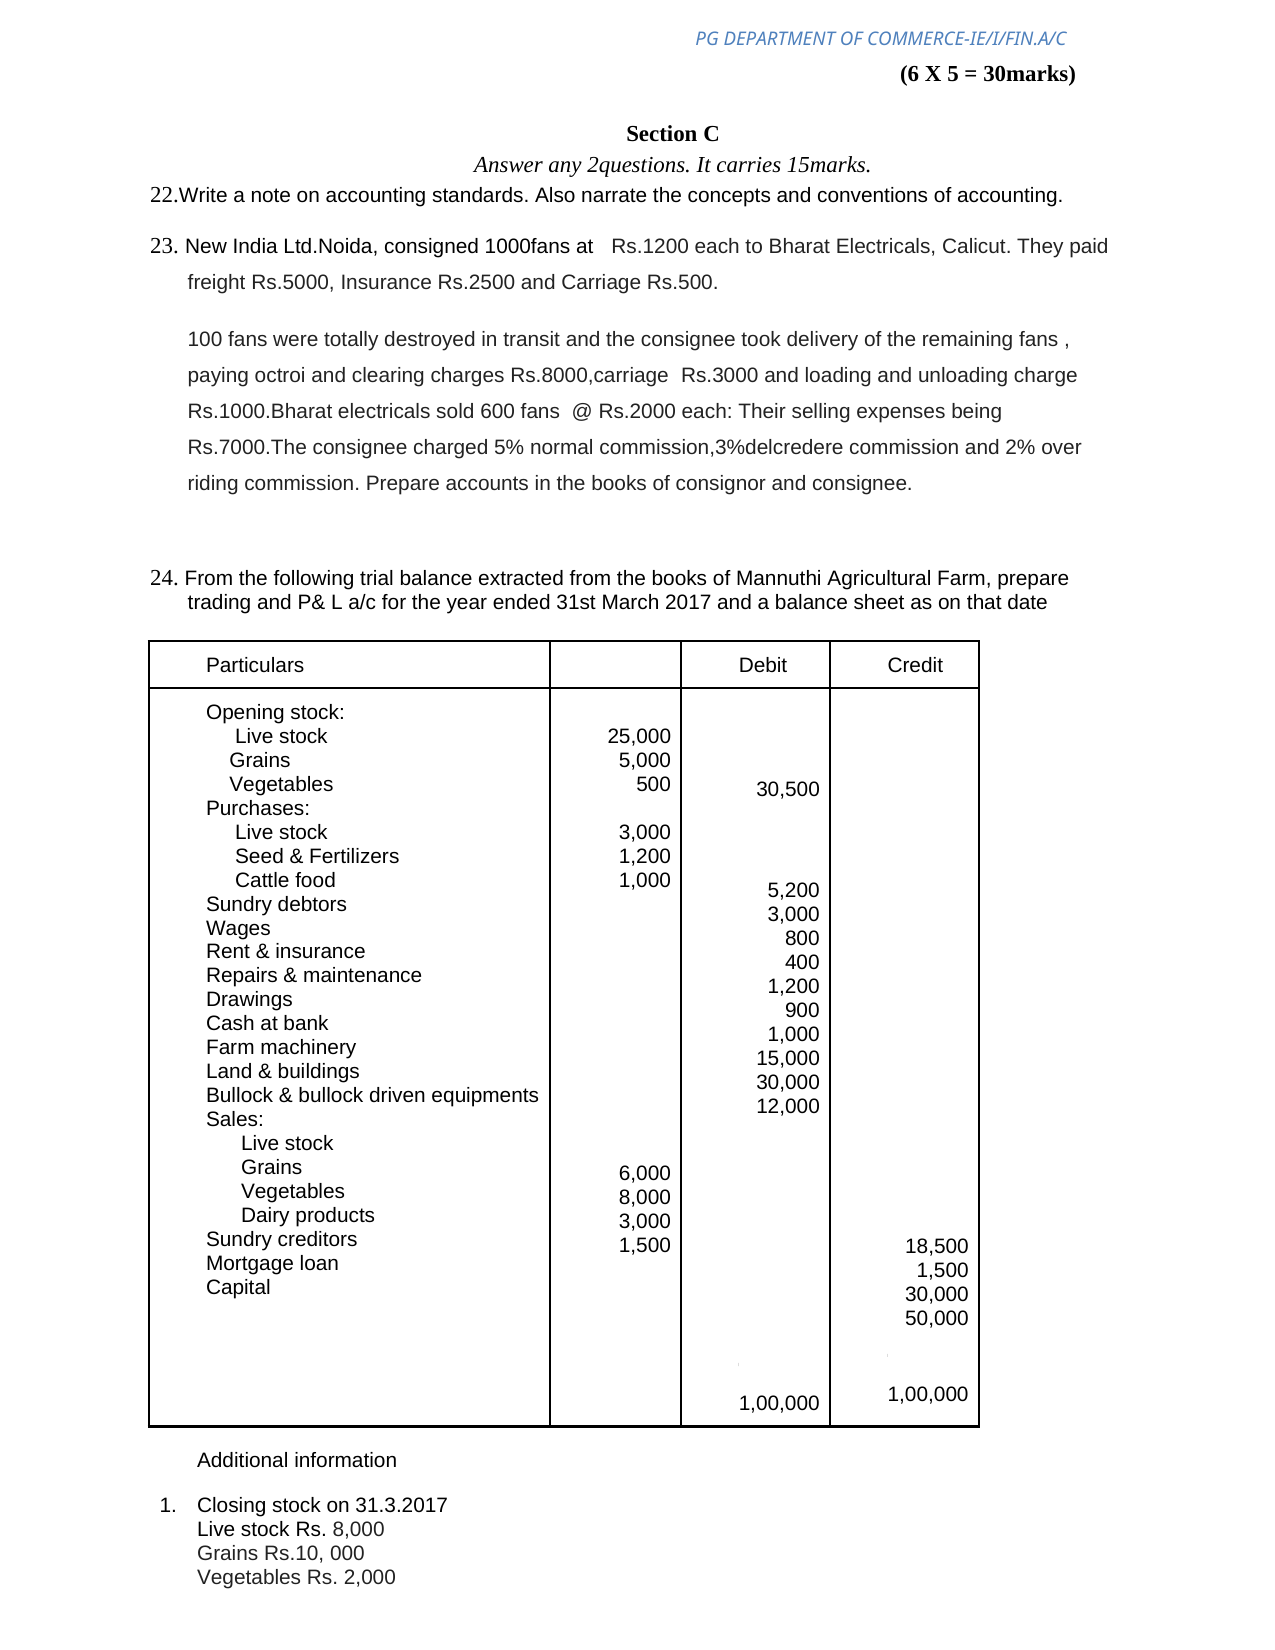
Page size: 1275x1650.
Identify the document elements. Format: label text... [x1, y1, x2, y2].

table_cell 30,500 5,200 3,000 800 400 1,200 900 1,000 15,000 30,000 12,000 1,00,000 [682, 689, 829, 1425]
text 23. New India Ltd.Noida, consigned 1000fans at Rs.1200 each to Bharat Electricals, Calicut. They paid freight Rs.5000, Insurance Rs.2500 and Carriage Rs.500. [150, 232, 1121, 294]
table_cell 18,500 1,500 30,000 50,000 1,00,000 [831, 689, 978, 1425]
list Section C [225, 120, 1121, 147]
list Answer any 2questions. It carries 15marks. [225, 151, 1121, 177]
text Vegetables Rs. 2,000 [197, 1565, 1121, 1589]
text Additional information [197, 1448, 1121, 1472]
text 24. From the following trial balance extracted from the books of Mannuthi Agricultural Farm, prepare trading and P& L a/c for the year ended 31st March 2017 and a balance sheet as on that date [150, 563, 1121, 614]
table_header Credit [831, 642, 978, 687]
table_header [551, 642, 680, 687]
list Closing stock on 31.3.2017 [159, 1493, 1121, 1517]
table_cell 25,000 5,000 500 3,000 1,200 1,000 6,000 8,000 3,000 1,500 [551, 689, 680, 1425]
text Live stock Rs. 8,000 [197, 1517, 1121, 1541]
table_header Debit [682, 642, 829, 687]
text 22.Write a note on accounting standards. Also narrate the concepts and conventions of accounting. [150, 181, 1121, 207]
text (6 X 5 = 30marks) [150, 28, 1121, 86]
text Grains Rs.10, 000 [197, 1541, 1121, 1565]
table_cell Opening stock: Live stock Grains Vegetables Purchases: Live stock Seed & Fertilizers Cattle food Sundry debtors Wages Rent & insurance Repairs & maintenance Drawings Cash at bank Farm machinery Land & buildings Bullock & bullock driven equipments Sales: Live stock Grains Vegetables Dairy products Sundry creditors Mortgage loan Capital [150, 689, 549, 1425]
table_header Particulars [150, 642, 549, 687]
text 100 fans were totally destroyed in transit and the consignee took delivery of the remaining fans , paying octroi and clearing charges Rs.8000,carriage Rs.3000 and loading and unloading charge Rs.1000.Bharat electricals sold 600 fans @ Rs.2000 each: Their selling expenses being Rs.7000.The consignee charged 5% normal commission,3%delcredere commission and 2% over riding commission. Prepare accounts in the books of consignor and consignee. [187, 327, 1121, 495]
